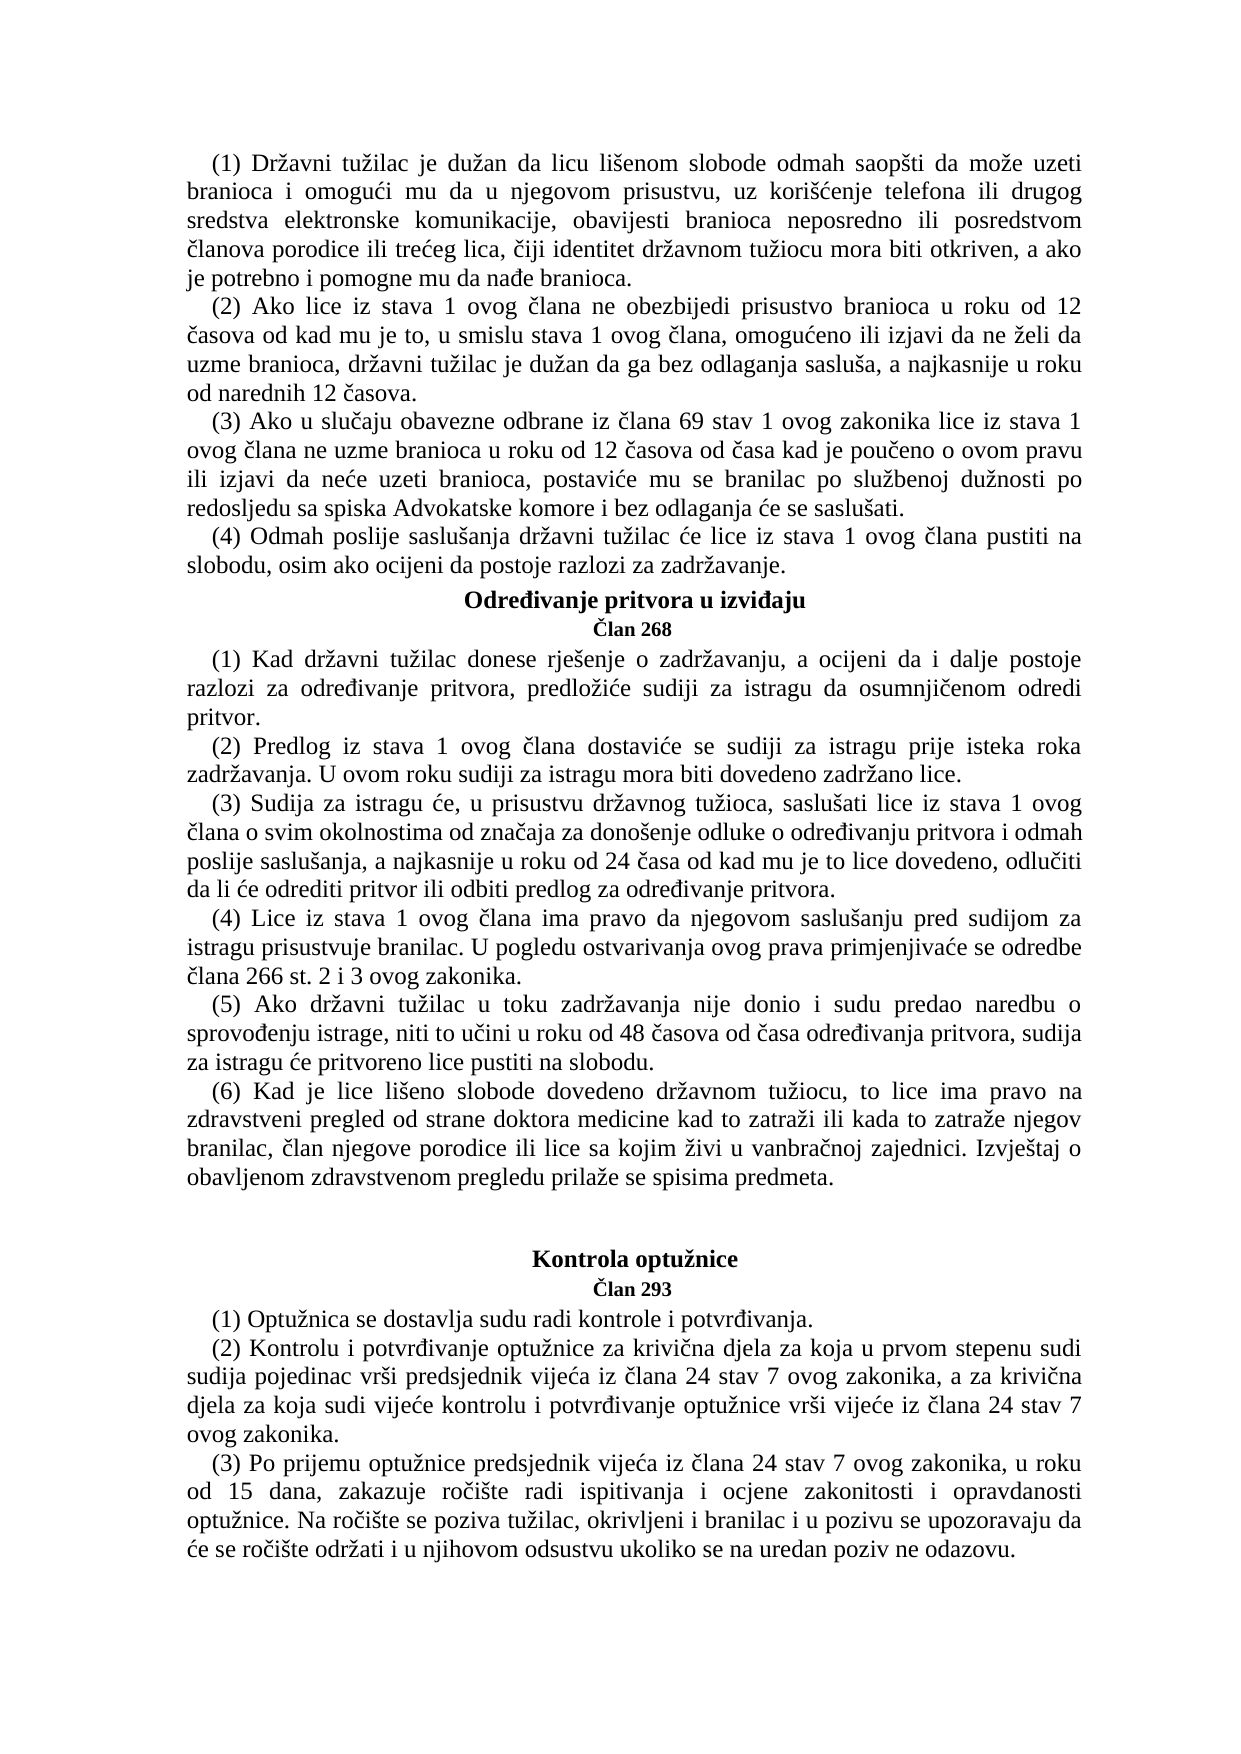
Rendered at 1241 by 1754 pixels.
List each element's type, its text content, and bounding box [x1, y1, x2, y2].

text (3) Po prijemu optužnice predsjednik vijeća iz člana 24 stav 7 ovog zakonika, u roku od 15 dana, zakazuje ročište radi ispitivanja i ocjene zakonitosti i opravdanosti optužnice. Na ročište se poziva tužilac, okrivljeni i branilac i u pozivu se upozoravaju da će se ročište održati i u njihovom odsustvu ukoliko se na uredan poziv ne odazovu. [187, 1448, 1083, 1563]
text Određivanje pritvora u izviđaju [148, 585, 1122, 614]
text (1) Kad državni tužilac donese rješenje o zadržavanju, a ocijeni da i dalje postoje razlozi za određivanje pritvora, predložiće sudiji za istragu da osumnjičenom odredi pritvor. [187, 644, 1083, 731]
text (4) Lice iz stava 1 ovog člana ima pravo da njegovom saslušanju pred sudijom za istragu prisustvuje branilac. U pogledu ostvarivanja ovog prava primjenjivaće se odredbe člana 266 st. 2 i 3 ovog zakonika. [187, 903, 1083, 989]
text (3) Ako u slučaju obavezne odbrane iz člana 69 stav 1 ovog zakonika lice iz stava 1 ovog člana ne uzme branioca u roku od 12 časova od časa kad je poučeno o ovom pravu ili izjavi da neće uzeti branioca, postaviće mu se branilac po službenoj dužnosti po redosljedu sa spiska Advokatske komore i bez odlaganja će se saslušati. [187, 406, 1083, 521]
text (1) Državni tužilac je dužan da licu lišenom slobode odmah saopšti da može uzeti branioca i omogući mu da u njegovom prisustvu, uz korišćenje telefona ili drugog sredstva elektronske komunikacije, obavijesti branioca neposredno ili posredstvom članova porodice ili trećeg lica, čiji identitet državnom tužiocu mora biti otkriven, a ako je potrebno i pomogne mu da nađe branioca. [187, 148, 1083, 291]
text Kontrola optužnice [148, 1244, 1122, 1273]
text (4) Odmah poslije saslušanja državni tužilac će lice iz stava 1 ovog člana pustiti na slobodu, osim ako ocijeni da postoje razlozi za zadržavanje. [187, 521, 1083, 579]
text (2) Ako lice iz stava 1 ovog člana ne obezbijedi prisustvo branioca u roku od 12 časova od kad mu je to, u smislu stava 1 ovog člana, omogućeno ili izjavi da ne želi da uzme branioca, državni tužilac je dužan da ga bez odlaganja sasluša, a najkasnije u roku od narednih 12 časova. [187, 291, 1083, 406]
text (2) Kontrolu i potvrđivanje optužnice za krivična djela za koja u prvom stepenu sudi sudija pojedinac vrši predsjednik vijeća iz člana 24 stav 7 ovog zakonika, a za krivična djela za koja sudi vijeće kontrolu i potvrđivanje optužnice vrši vijeće iz člana 24 stav 7 ovog zakonika. [187, 1333, 1083, 1448]
text (5) Ako državni tužilac u toku zadržavanja nije donio i sudu predao naredbu o sprovođenju istrage, niti to učini u roku od 48 časova od časa određivanja pritvora, sudija za istragu će pritvoreno lice pustiti na slobodu. [187, 989, 1083, 1076]
text (6) Kad je lice lišeno slobode dovedeno državnom tužiocu, to lice ima pravo na zdravstveni pregled od strane doktora medicine kad to zatraži ili kada to zatraže njegov branilac, član njegove porodice ili lice sa kojim živi u vanbračnoj zajednici. Izvještaj o obavljenom zdravstvenom pregledu prilaže se spisima predmeta. [187, 1076, 1083, 1191]
text (2) Predlog iz stava 1 ovog člana dostaviće se sudiji za istragu prije isteka roka zadržavanja. U ovom roku sudiji za istragu mora biti dovedeno zadržano lice. [187, 731, 1083, 788]
text Član 268 ﻿ [148, 617, 1122, 641]
text (3) Sudija za istragu će, u prisustvu državnog tužioca, saslušati lice iz stava 1 ovog člana o svim okolnostima od značaja za donošenje odluke o određivanju pritvora i odmah poslije saslušanja, a najkasnije u roku od 24 časa od kad mu je to lice dovedeno, odlučiti da li će odrediti pritvor ili odbiti predlog za određivanje pritvora. [187, 788, 1083, 903]
text (1) Optužnica se dostavlja sudu radi kontrole i potvrđivanja. [187, 1304, 1083, 1333]
text Član 293 ﻿ [148, 1276, 1122, 1301]
